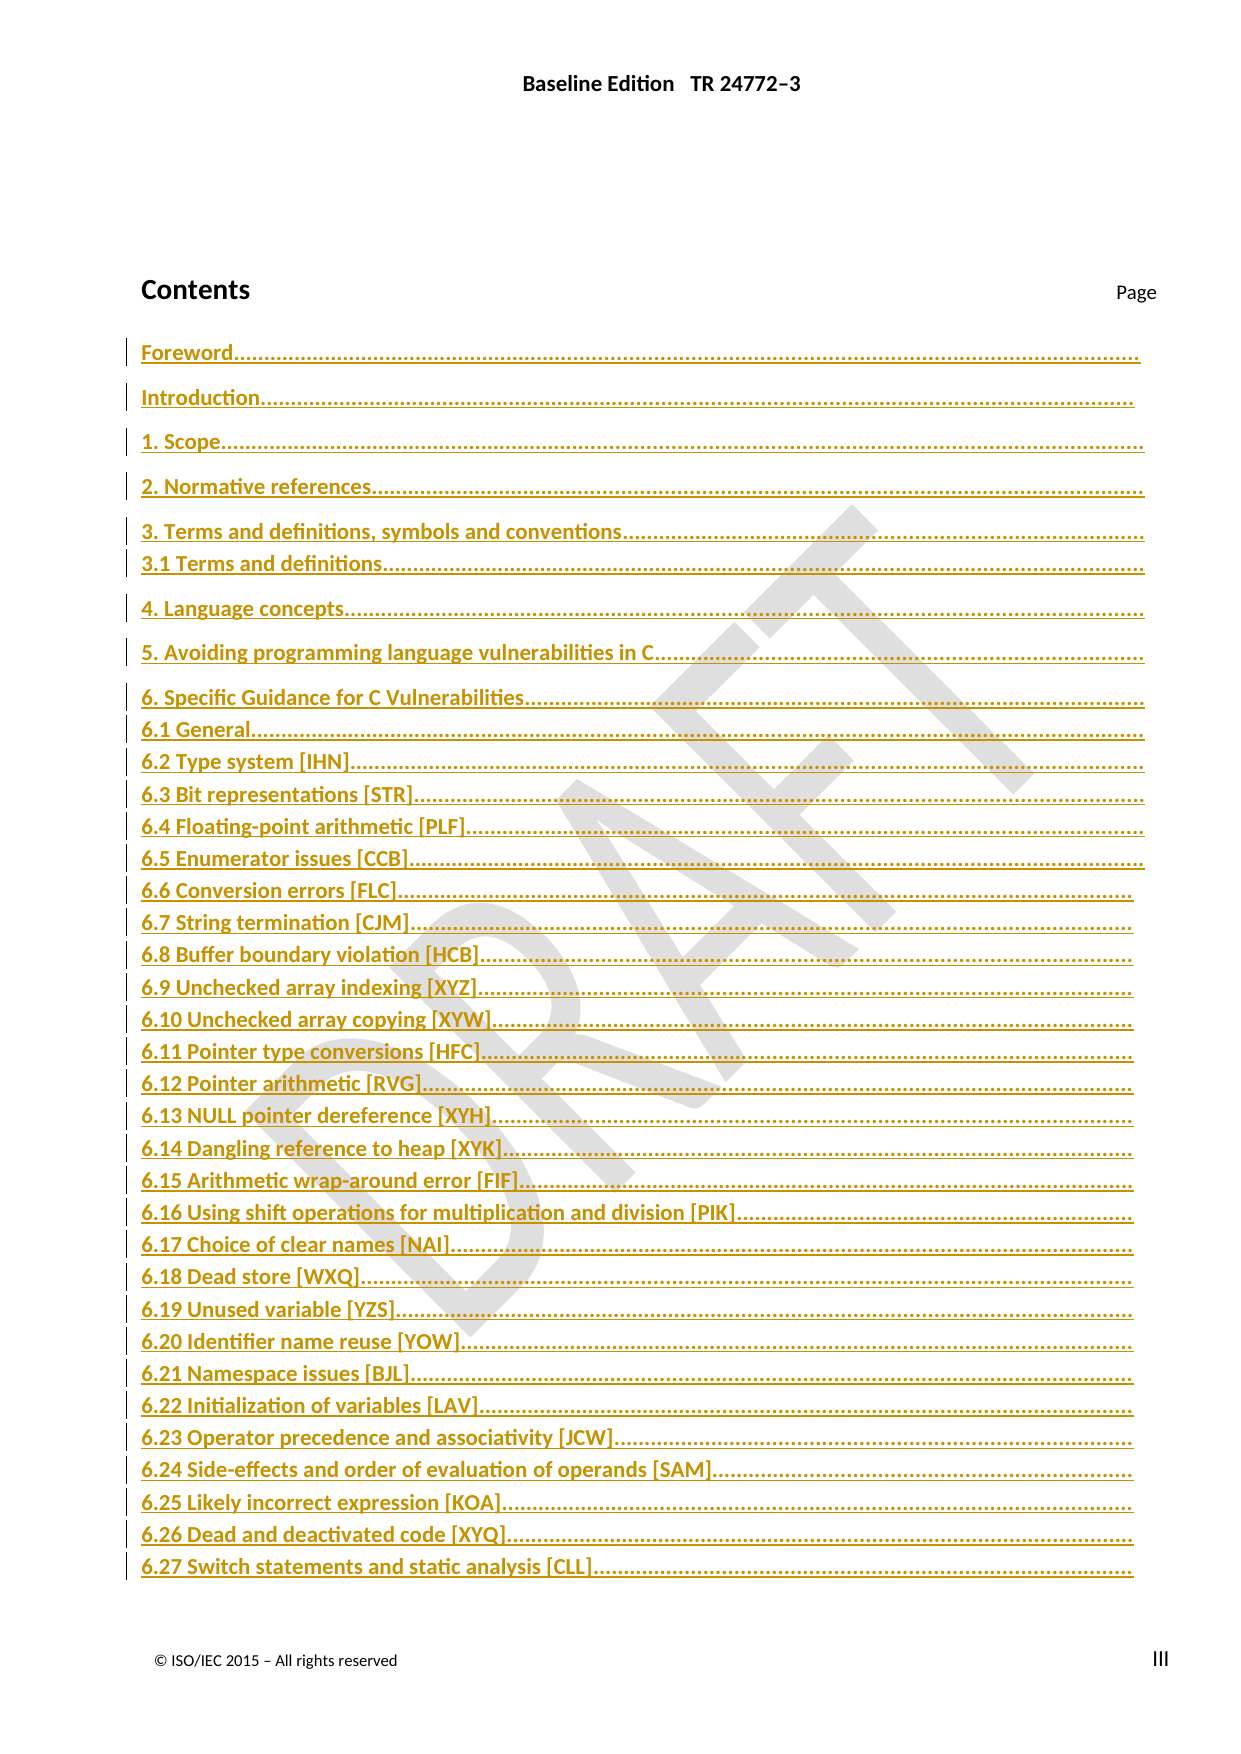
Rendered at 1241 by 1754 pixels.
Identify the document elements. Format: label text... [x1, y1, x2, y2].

text Contents Page [141, 273, 1182, 306]
